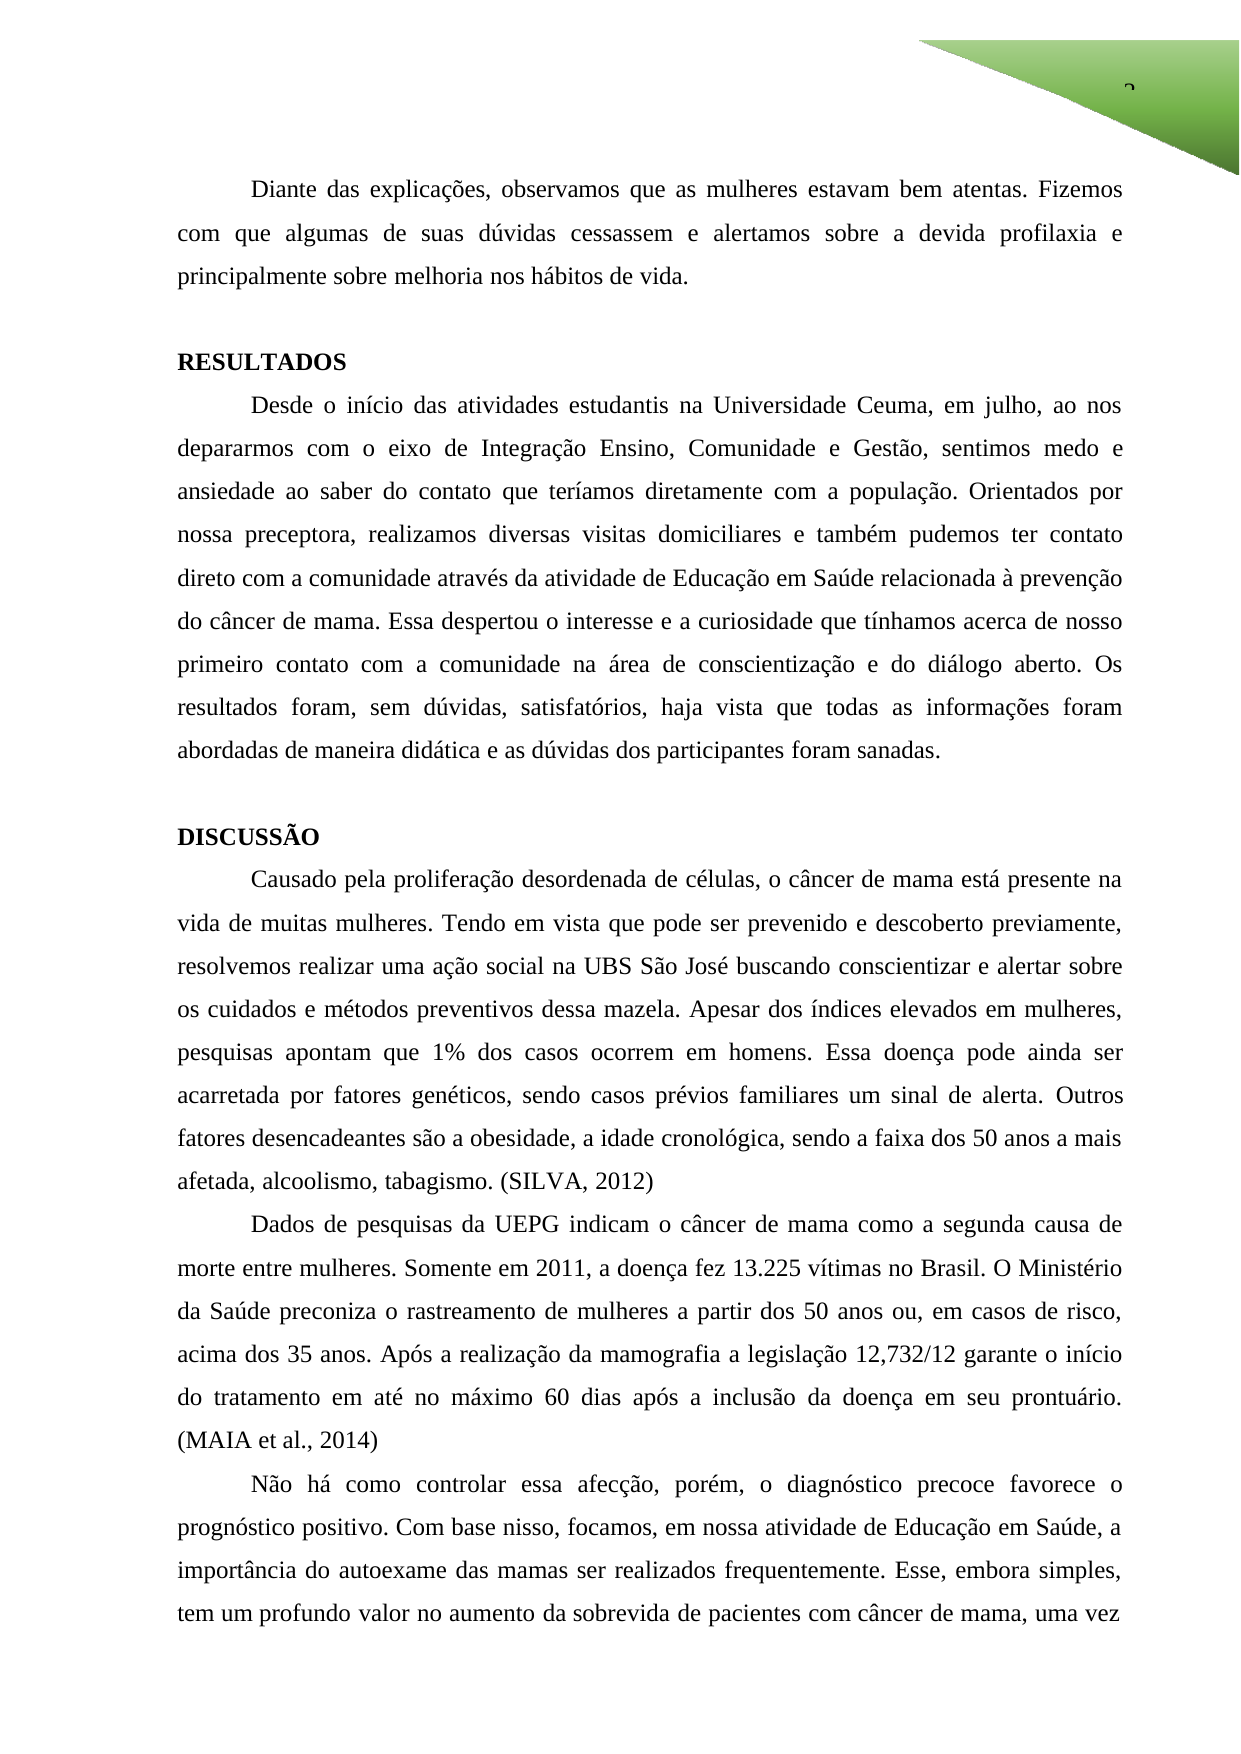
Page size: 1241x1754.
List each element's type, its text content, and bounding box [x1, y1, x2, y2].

text Desde o início das atividades estudantis na Universidade Ceuma, em julho, ao nos depararmos com o eixo de Integração Ensino, Comunidade e Gestão, sentimos medo e ansiedade ao saber do contato que teríamos diretamente com a população. Orientados por nossa preceptora, realizamos diversas visitas domiciliares e também pudemos ter contato direto com a comunidade através da atividade de Educação em Saúde relacionada à prevenção do câncer de mama. Essa despertou o interesse e a curiosidade que tínhamos acerca de nosso primeiro contato com a comunidade na área de conscientização e do diálogo aberto. Os resultados foram, sem dúvidas, satisfatórios, haja vista que todas as informações foram abordadas de maneira didática e as dúvidas dos participantes foram sanadas. [177, 390, 1123, 764]
text Diante das explicações, observamos que as mulheres estavam bem atentas. Fizemos com que algumas de suas dúvidas cessassem e alertamos sobre a devida profilaxia e principalmente sobre melhoria nos hábitos de vida. [177, 174, 1123, 290]
picture [918, 39, 1240, 175]
subtitle RESULTADOS [177, 347, 1196, 376]
subtitle DISCUSSÃO [177, 822, 1196, 851]
text Não há como controlar essa afecção, porém, o diagnóstico precoce favorece o prognóstico positivo. Com base nisso, focamos, em nossa atividade de Educação em Saúde, a importância do autoexame das mamas ser realizados frequentemente. Esse, embora simples, tem um profundo valor no aumento da sobrevida de pacientes com câncer de mama, uma vez [177, 1469, 1122, 1627]
text Dados de pesquisas da UEPG indicam o câncer de mama como a segunda causa de morte entre mulheres. Somente em 2011, a doença fez 13.225 vítimas no Brasil. O Ministério da Saúde preconiza o rastreamento de mulheres a partir dos 50 anos ou, em casos de risco, acima dos 35 anos. Após a realização da mamografia a legislação 12,732/12 garante o início do tratamento em até no máximo 60 dias após a inclusão da doença em seu prontuário. (MAIA et al., 2014) [177, 1209, 1123, 1454]
text Causado pela proliferação desordenada de células, o câncer de mama está presente na vida de muitas mulheres. Tendo em vista que pode ser prevenido e descoberto previamente, resolvemos realizar uma ação social na UBS São José buscando conscientizar e alertar sobre os cuidados e métodos preventivos dessa mazela. Apesar dos índices elevados em mulheres, pesquisas apontam que 1% dos casos ocorrem em homens. Essa doença pode ainda ser acarretada por fatores genéticos, sendo casos prévios familiares um sinal de alerta. Outros fatores desencadeantes são a obesidade, a idade cronológica, sendo a faixa dos 50 anos a mais afetada, alcoolismo, tabagismo. (SILVA, 2012) [177, 864, 1123, 1195]
